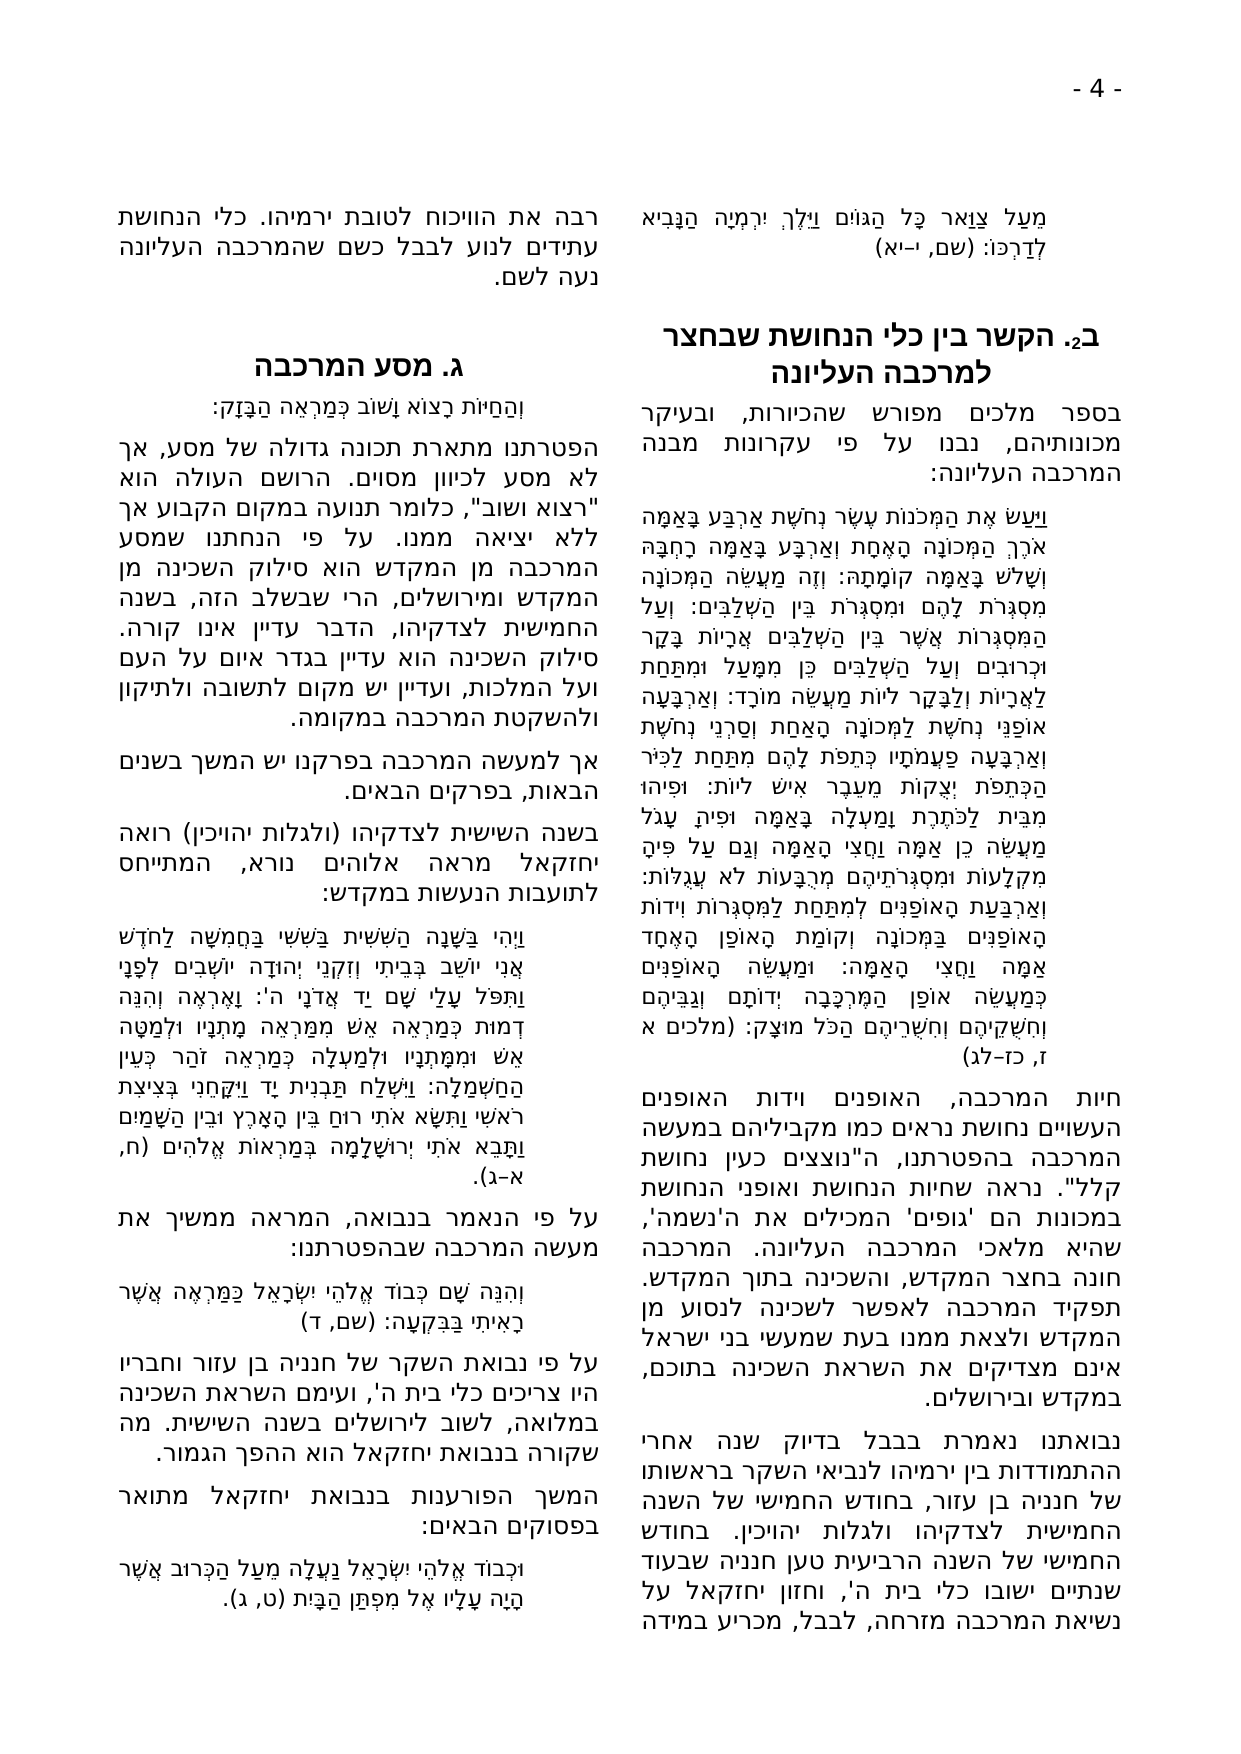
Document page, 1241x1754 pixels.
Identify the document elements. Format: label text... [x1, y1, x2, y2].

text בספר מלכים מפורש שהכיורות, ובעיקר מכונותיהם, נבנו על פי עקרונות מבנה המרכבה העליונה: [641, 398, 1122, 488]
text ב2. הקשר בין כלי הנחושת שבחצר למרכבה העליונה [641, 316, 1122, 391]
text ג. מסע המרכבה [118, 346, 599, 384]
text על פי הנאמר בנבואה, המראה ממשיך את מעשה המרכבה שבהפטרתנו: [118, 1203, 599, 1263]
text נבואתנו נאמרת בבבל בדיוק שנה אחרי ההתמודדות בין ירמיהו לנביאי השקר בראשותו של חנניה בן עזור, בחודש החמישי של השנה החמישית לצדקיהו ולגלות יהויכין. בחודש החמישי של השנה הרביעית טען חנניה שבעוד שנתיים ישובו כלי בית ה', וחזון יחזקאל על נשיאת המרכבה מזרחה, לבבל, מכריע במידה רבה את הוויכוח לטובת ירמיהו. כלי הנחושת עתידים לנוע לבבל כשם שהמרכבה העליונה נעה לשם. [118, 201, 599, 291]
text וְהִנֵּה שָׁם כְּבוֹד אֱלֹהֵי יִשְׂרָאֵל כַּמַּרְאֶה אֲשֶׁר רָאִיתִי בַּבִּקְעָה: (שם, ד) [118, 1275, 524, 1335]
text הפטרתנו מתארת תכונה גדולה של מסע, אך לא מסע לכיוון מסוים. הרושם העולה הוא "רצוא ושוב", כלומר תנועה במקום הקבוע אך ללא יציאה ממנו. על פי הנחתנו שמסע המרכבה מן המקדש הוא סילוק השכינה מן המקדש ומירושלים, הרי שבשלב הזה, בשנה החמישית לצדקיהו, הדבר עדיין אינו קורה. סילוק השכינה הוא עדיין בגדר איום על העם ועל המלכות, ועדיין יש מקום לתשובה ולתיקון ולהשקטת המרכבה במקומה. [118, 433, 599, 733]
text וּכְבוֹד אֱלֹהֵי יִשְׂרָאֵל נַעֲלָה מֵעַל הַכְּרוּב אֲשֶׁר הָיָה עָלָיו אֶל מִפְתַּן הַבָּיִת (ט, ג). [118, 1553, 524, 1613]
text וַיְהִי בַּשָּׁנָה הַשִּׁשִּׁית בַּשִּׁשִּׁי בַּחֲמִשָּׁה לַחֹדֶשׁ אֲנִי יוֹשֵׁב בְּבֵיתִי וְזִקְנֵי יְהוּדָה יוֹשְׁבִים לְפָנָי וַתִּפֹּל עָלַי שָׁם יַד אֲדֹנָי ה': וָאֶרְאֶה וְהִנֵּה דְמוּת כְּמַרְאֵה אֵשׁ מִמַּרְאֵה מָתְנָיו וּלְמַטָּה אֵשׁ וּמִמָּתְנָיו וּלְמַעְלָה כְּמַרְאֵה זֹהַר כְּעֵין הַחַשְׁמַלָה: וַיִּשְׁלַח תַּבְנִית יָד וַיִּקָּחֵנִי בְּצִיצִת רֹאשִׁי וַתִּשָּׂא אֹתִי רוּחַ בֵּין הָאָרֶץ וּבֵין הַשָּׁמַיִם וַתָּבֵא אֹתִי יְרוּשָׁלְַמָה בְּמַרְאוֹת אֱלֹהִים (ח, א–ג). [118, 920, 524, 1190]
text המשך הפורענות בנבואת יחזקאל מתואר בפסוקים הבאים: [118, 1480, 599, 1540]
text וַיַּעַשׂ אֶת הַמְּכֹנוֹת עֶשֶׂר נְחֹשֶׁת אַרְבַּע בָּאַמָּה אֹרֶךְ הַמְּכוֹנָה הָאֶחָת וְאַרְבָּע בָּאַמָּה רָחְבָּהּ וְשָׁלֹשׁ בָּאַמָּה קוֹמָתָהּ: וְזֶה מַעֲשֵׂה הַמְּכוֹנָה מִסְגְּרֹת לָהֶם וּמִסְגְּרֹת בֵּין הַשְׁלַבִּים: וְעַל הַמִּסְגְּרוֹת אֲשֶׁר בֵּין הַשְׁלַבִּים אֲרָיוֹת בָּקָר וּכְרוּבִים וְעַל הַשְׁלַבִּים כֵּן מִמָּעַל וּמִתַּחַת לַאֲרָיוֹת וְלַבָּקָר לֹיוֹת מַעֲשֵׂה מוֹרָד: וְאַרְבָּעָה אוֹפַנֵּי נְחֹשֶׁת לַמְּכוֹנָה הָאַחַת וְסַרְנֵי נְחֹשֶׁת וְאַרְבָּעָה פַעֲמֹתָיו כְּתֵפֹת לָהֶם מִתַּחַת לַכִּיֹּר הַכְּתֵפֹת יְצֻקוֹת מֵעֵבֶר אִישׁ לֹיוֹת: וּפִיהוּ מִבֵּית לַכֹּתֶרֶת וָמַעְלָה בָּאַמָּה וּפִיהָ עָגֹל מַעֲשֵׂה כֵן אַמָּה וַחֲצִי הָאַמָּה וְגַם עַל פִּיהָ מִקְלָעוֹת וּמִסְגְּרֹתֵיהֶם מְרֻבָּעוֹת לֹא עֲגֻלּוֹת: וְאַרְבַּעַת הָאוֹפַנִּים לְמִתַּחַת לַמִּסְגְּרוֹת וִידוֹת הָאוֹפַנִּים בַּמְּכוֹנָה וְקוֹמַת הָאוֹפַן הָאֶחָד אַמָּה וַחֲצִי הָאַמָּה: וּמַעֲשֵׂה הָאוֹפַנִּים כְּמַעֲשֵׂה אוֹפַן הַמֶּרְכָּבָה יְדוֹתָם וְגַבֵּיהֶם וְחִשֻּׁקֵיהֶם וְחִשֻּׁרֵיהֶם הַכֹּל מוּצָק: (מלכים א ז, כז–לג) [641, 500, 1047, 1070]
text וְהַחַיּוֹת רָצוֹא וָשׁוֹב כְּמַרְאֵה הַבָּזָק: [118, 390, 599, 420]
text חיות המרכבה, האופנים וידות האופנים העשויים נחושת נראים כמו מקביליהם במעשה המרכבה בהפטרתנו, ה"נוצצים כעין נחושת קלל". נראה שחיות הנחושת ואופני הנחושת במכונות הם 'גופים' המכילים את ה'נשמה', שהיא מלאכי המרכבה העליונה. המרכבה חונה בחצר המקדש, והשכינה בתוך המקדש. תפקיד המרכבה לאפשר לשכינה לנסוע מן המקדש ולצאת ממנו בעת שמעשי בני ישראל אינם מצדיקים את השראת השכינה בתוכם, במקדש ובירושלים. [641, 1083, 1122, 1413]
text אך למעשה המרכבה בפרקנו יש המשך בשנים הבאות, בפרקים הבאים. [118, 745, 599, 805]
text נבואתנו נאמרת בבבל בדיוק שנה אחרי ההתמודדות בין ירמיהו לנביאי השקר בראשותו של חנניה בן עזור, בחודש החמישי של השנה החמישית לצדקיהו ולגלות יהויכין. בחודש החמישי של השנה הרביעית טען חנניה שבעוד שנתיים ישובו כלי בית ה', וחזון יחזקאל על נשיאת המרכבה מזרחה, לבבל, מכריע במידה רבה את הוויכוח לטובת ירמיהו. כלי הנחושת עתידים לנוע לבבל כשם שהמרכבה העליונה נעה לשם. [641, 1425, 1122, 1635]
text על פי נבואת השקר של חנניה בן עזור וחבריו היו צריכים כלי בית ה', ועימם השראת השכינה במלואה, לשוב לירושלים בשנה השישית. מה שקורה בנבואת יחזקאל הוא ההפך הגמור. [118, 1348, 599, 1468]
text בשנה השישית לצדקיהו (ולגלות יהויכין) רואה יחזקאל מראה אלוהים נורא, המתייחס לתועבות הנעשות במקדש: [118, 818, 599, 908]
